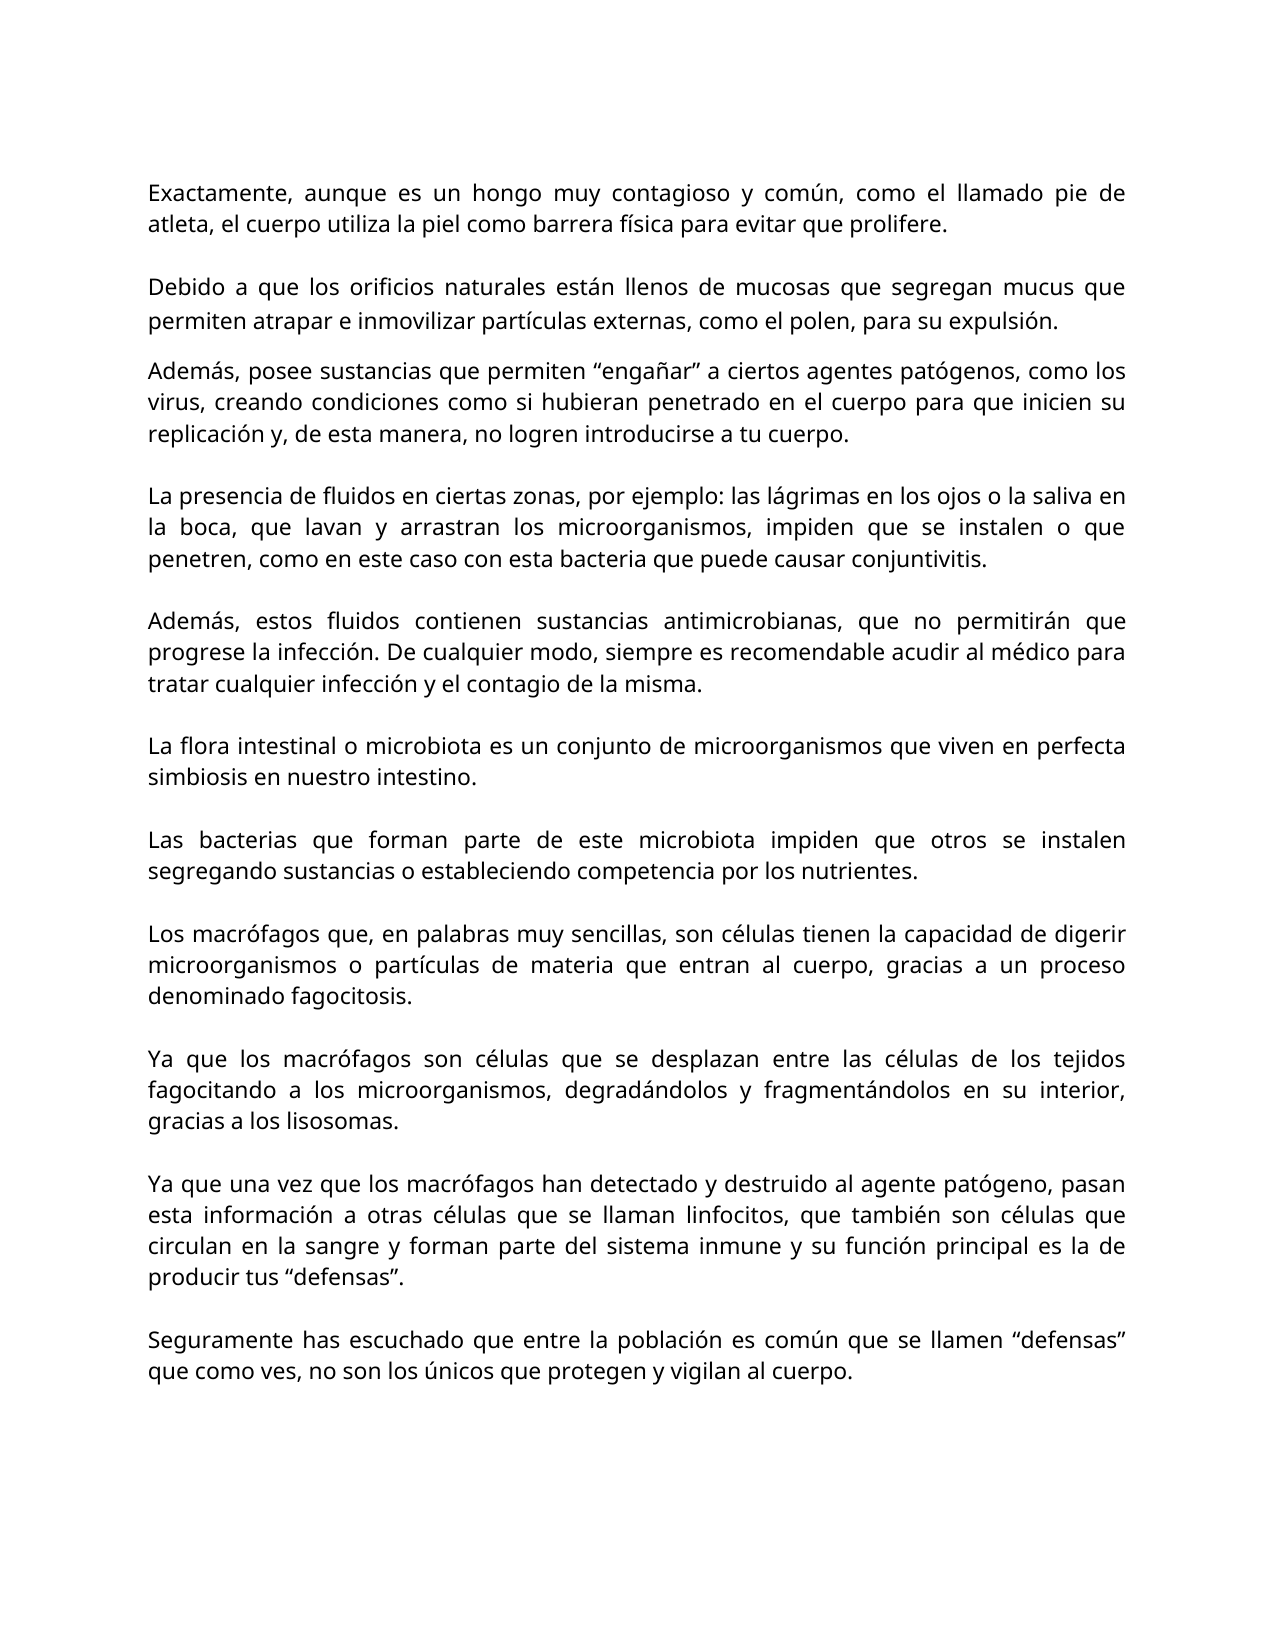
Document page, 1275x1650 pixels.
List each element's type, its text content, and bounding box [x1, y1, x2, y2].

text Debido a que los orificios naturales están llenos de mucosas que segregan mucus que permiten atrapar e inmovilizar partículas externas, como el polen, para su expulsión. [148, 271, 1127, 336]
text Exactamente, aunque es un hongo muy contagioso y común, como el llamado pie de atleta, el cuerpo utiliza la piel como barrera física para evitar que prolifere. [148, 177, 1127, 240]
text Además, posee sustancias que permiten “engañar” a ciertos agentes patógenos, como los virus, creando condiciones como si hubieran penetrado en el cuerpo para que inicien su replicación y, de esta manera, no logren introducirse a tu cuerpo. [148, 355, 1127, 449]
text Además, estos fluidos contienen sustancias antimicrobianas, que no permitirán que progrese la infección. De cualquier modo, siempre es recomendable acudir al médico para tratar cualquier infección y el contagio de la misma. [148, 605, 1127, 699]
text Las bacterias que forman parte de este microbiota impiden que otros se instalen segregando sustancias o estableciendo competencia por los nutrientes. [148, 824, 1127, 886]
text La presencia de fluidos en ciertas zonas, por ejemplo: las lágrimas en los ojos o la saliva en la boca, que lavan y arrastran los microorganismos, impiden que se instalen o que penetren, como en este caso con esta bacteria que puede causar conjuntivitis. [148, 480, 1127, 574]
text Seguramente has escuchado que entre la población es común que se llamen “defensas” que como ves, no son los únicos que protegen y vigilan al cuerpo. [148, 1324, 1127, 1386]
text Ya que los macrófagos son células que se desplazan entre las células de los tejidos fagocitando a los microorganismos, degradándolos y fragmentándolos en su interior, gracias a los lisosomas. [148, 1043, 1127, 1136]
text Ya que una vez que los macrófagos han detectado y destruido al agente patógeno, pasan esta información a otras células que se llaman linfocitos, que también son células que circulan en la sangre y forman parte del sistema inmune y su función principal es la de producir tus “defensas”. [148, 1168, 1127, 1293]
text Los macrófagos que, en palabras muy sencillas, son células tienen la capacidad de digerir microorganismos o partículas de materia que entran al cuerpo, gracias a un proceso denominado fagocitosis. [148, 918, 1127, 1011]
text La flora intestinal o microbiota es un conjunto de microorganismos que viven en perfecta simbiosis en nuestro intestino. [148, 730, 1127, 793]
